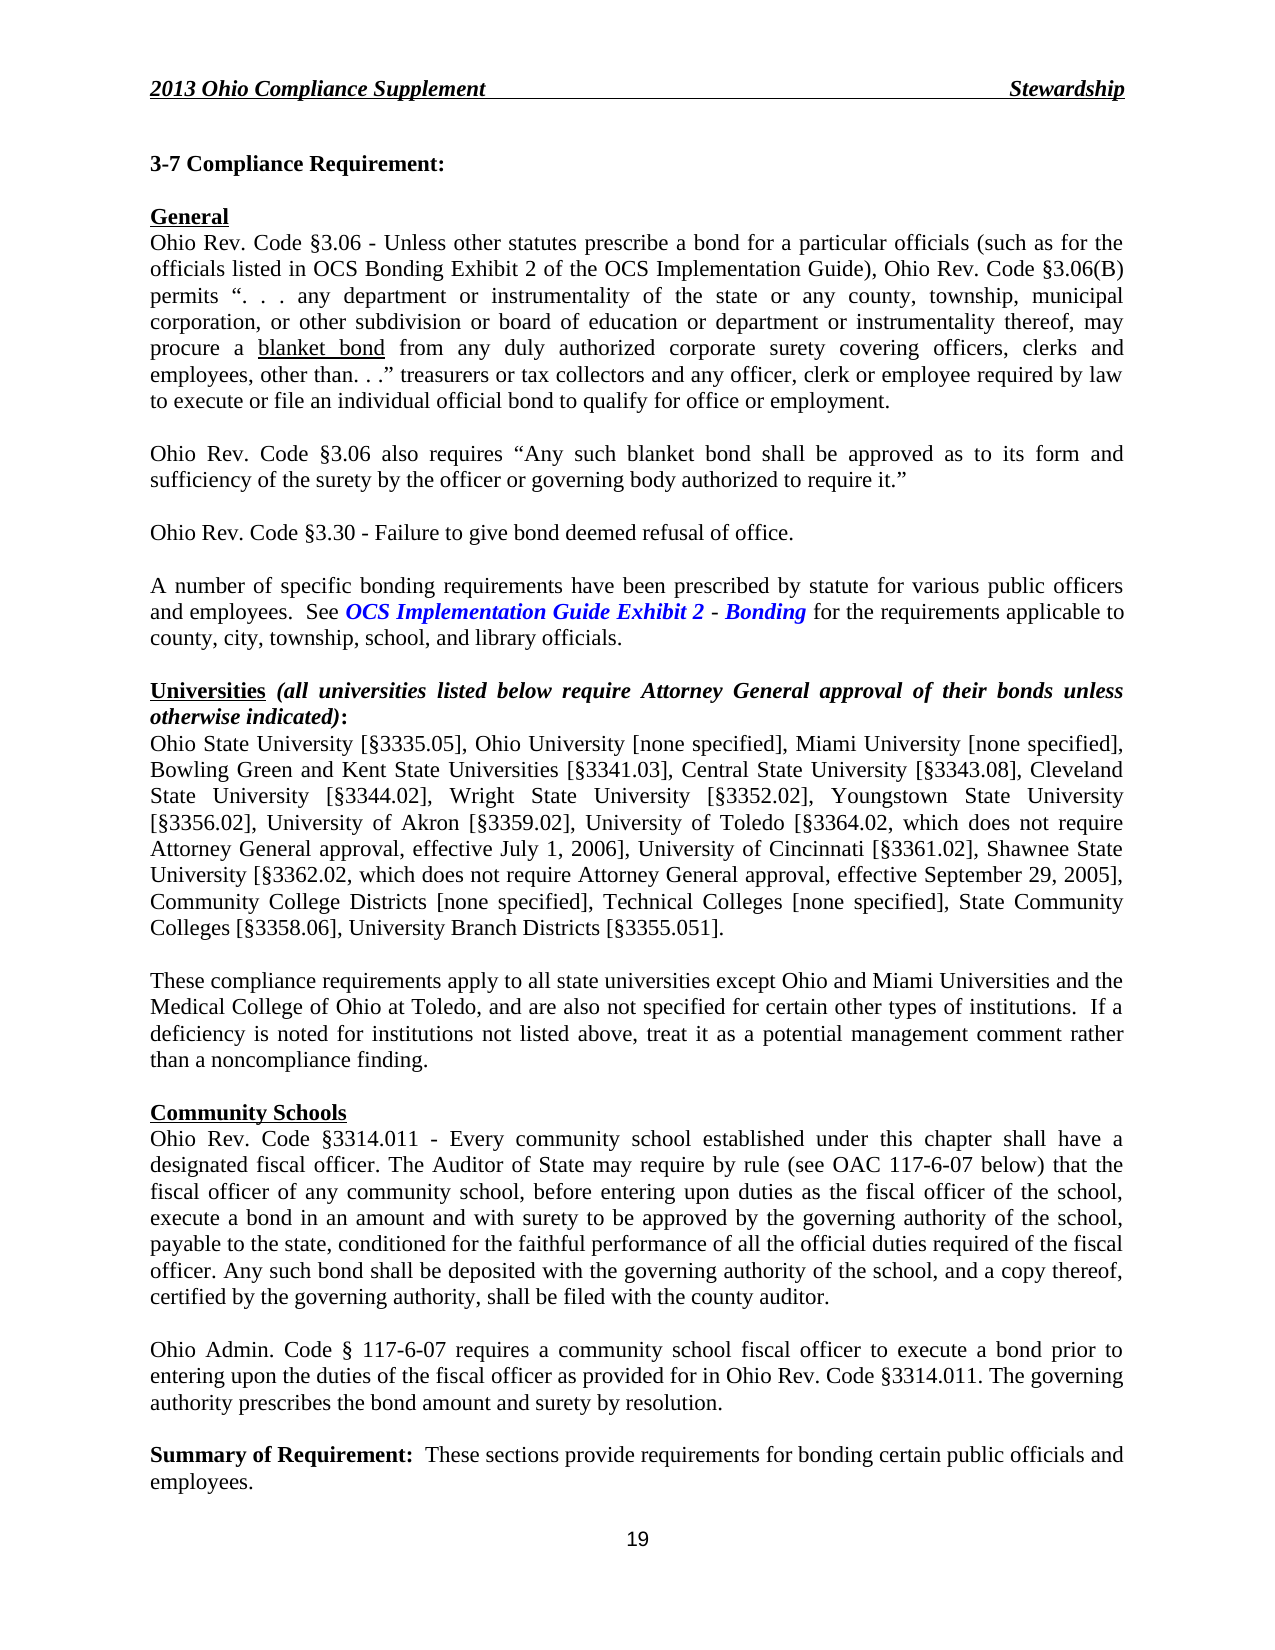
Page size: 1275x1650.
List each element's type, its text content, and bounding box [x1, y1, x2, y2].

text Community Schools [150, 1099, 1125, 1125]
text General [150, 203, 1125, 229]
text Ohio State University [§3335.05], Ohio University [none specified], Miami University [none specified], Bowling Green and Kent State Universities [§3341.03], Central State University [§3343.08], Cleveland State University [§3344.02], Wright State University [§3352.02], Youngstown State University [§3356.02], University of Akron [§3359.02], University of Toledo [§3364.02, which does not require Attorney General approval, effective July 1, 2006], University of Cincinnati [§3361.02], Shawnee State University [§3362.02, which does not require Attorney General approval, effective September 29, 2005], Community College Districts [none specified], Technical Colleges [none specified], State Community Colleges [§3358.06], University Branch Districts [§3355.051]. [150, 730, 1125, 941]
text Ohio Admin. Code § 117-6-07 requires a community school fiscal officer to execute a bond prior to entering upon the duties of the fiscal officer as provided for in Ohio Rev. Code §3314.011. The governing authority prescribes the bond amount and surety by resolution. [150, 1336, 1125, 1415]
text 3-7 Compliance Requirement: [150, 150, 1125, 176]
text Ohio Rev. Code §3.30 - Failure to give bond deemed refusal of office. [150, 519, 1125, 545]
text Ohio Rev. Code §3.06 - Unless other statutes prescribe a bond for a particular officials (such as for the officials listed in OCS Bonding Exhibit 2 of the OCS Implementation Guide), Ohio Rev. Code §3.06(B) permits “. . . any department or instrumentality of the state or any county, township, municipal corporation, or other subdivision or board of education or department or instrumentality thereof, may procure a blanket bond from any duly authorized corporate surety covering officers, clerks and employees, other than. . .” treasurers or tax collectors and any officer, clerk or employee required by law to execute or file an individual official bond to qualify for office or employment. [150, 229, 1125, 413]
text A number of specific bonding requirements have been prescribed by statute for various public officers and employees. See OCS Implementation Guide Exhibit 2 - Bonding for the requirements applicable to county, city, township, school, and library officials. [150, 572, 1125, 651]
text Ohio Rev. Code §3314.011 - Every community school established under this chapter shall have a designated fiscal officer. The Auditor of State may require by rule (see OAC 117-6-07 below) that the fiscal officer of any community school, before entering upon duties as the fiscal officer of the school, execute a bond in an amount and with surety to be approved by the governing authority of the school, payable to the state, conditioned for the faithful performance of all the official duties required of the fiscal officer. Any such bond shall be deposited with the governing authority of the school, and a copy thereof, certified by the governing authority, shall be filed with the county auditor. [150, 1125, 1125, 1309]
text Summary of Requirement: These sections provide requirements for bonding certain public officials and employees. [150, 1441, 1125, 1494]
text Ohio Rev. Code §3.06 also requires “Any such blanket bond shall be approved as to its form and sufficiency of the surety by the officer or governing body authorized to require it.” [150, 440, 1125, 493]
text These compliance requirements apply to all state universities except and and the Medical College of Ohio at Toledo, and are also not specified for certain other types of institutions. If a deficiency is noted for institutions not listed above, treat it as a potential management comment rather than a noncompliance finding. [150, 967, 1125, 1072]
text Universities (all universities listed below require Attorney General approval of their bonds unless otherwise indicated): [150, 677, 1125, 730]
